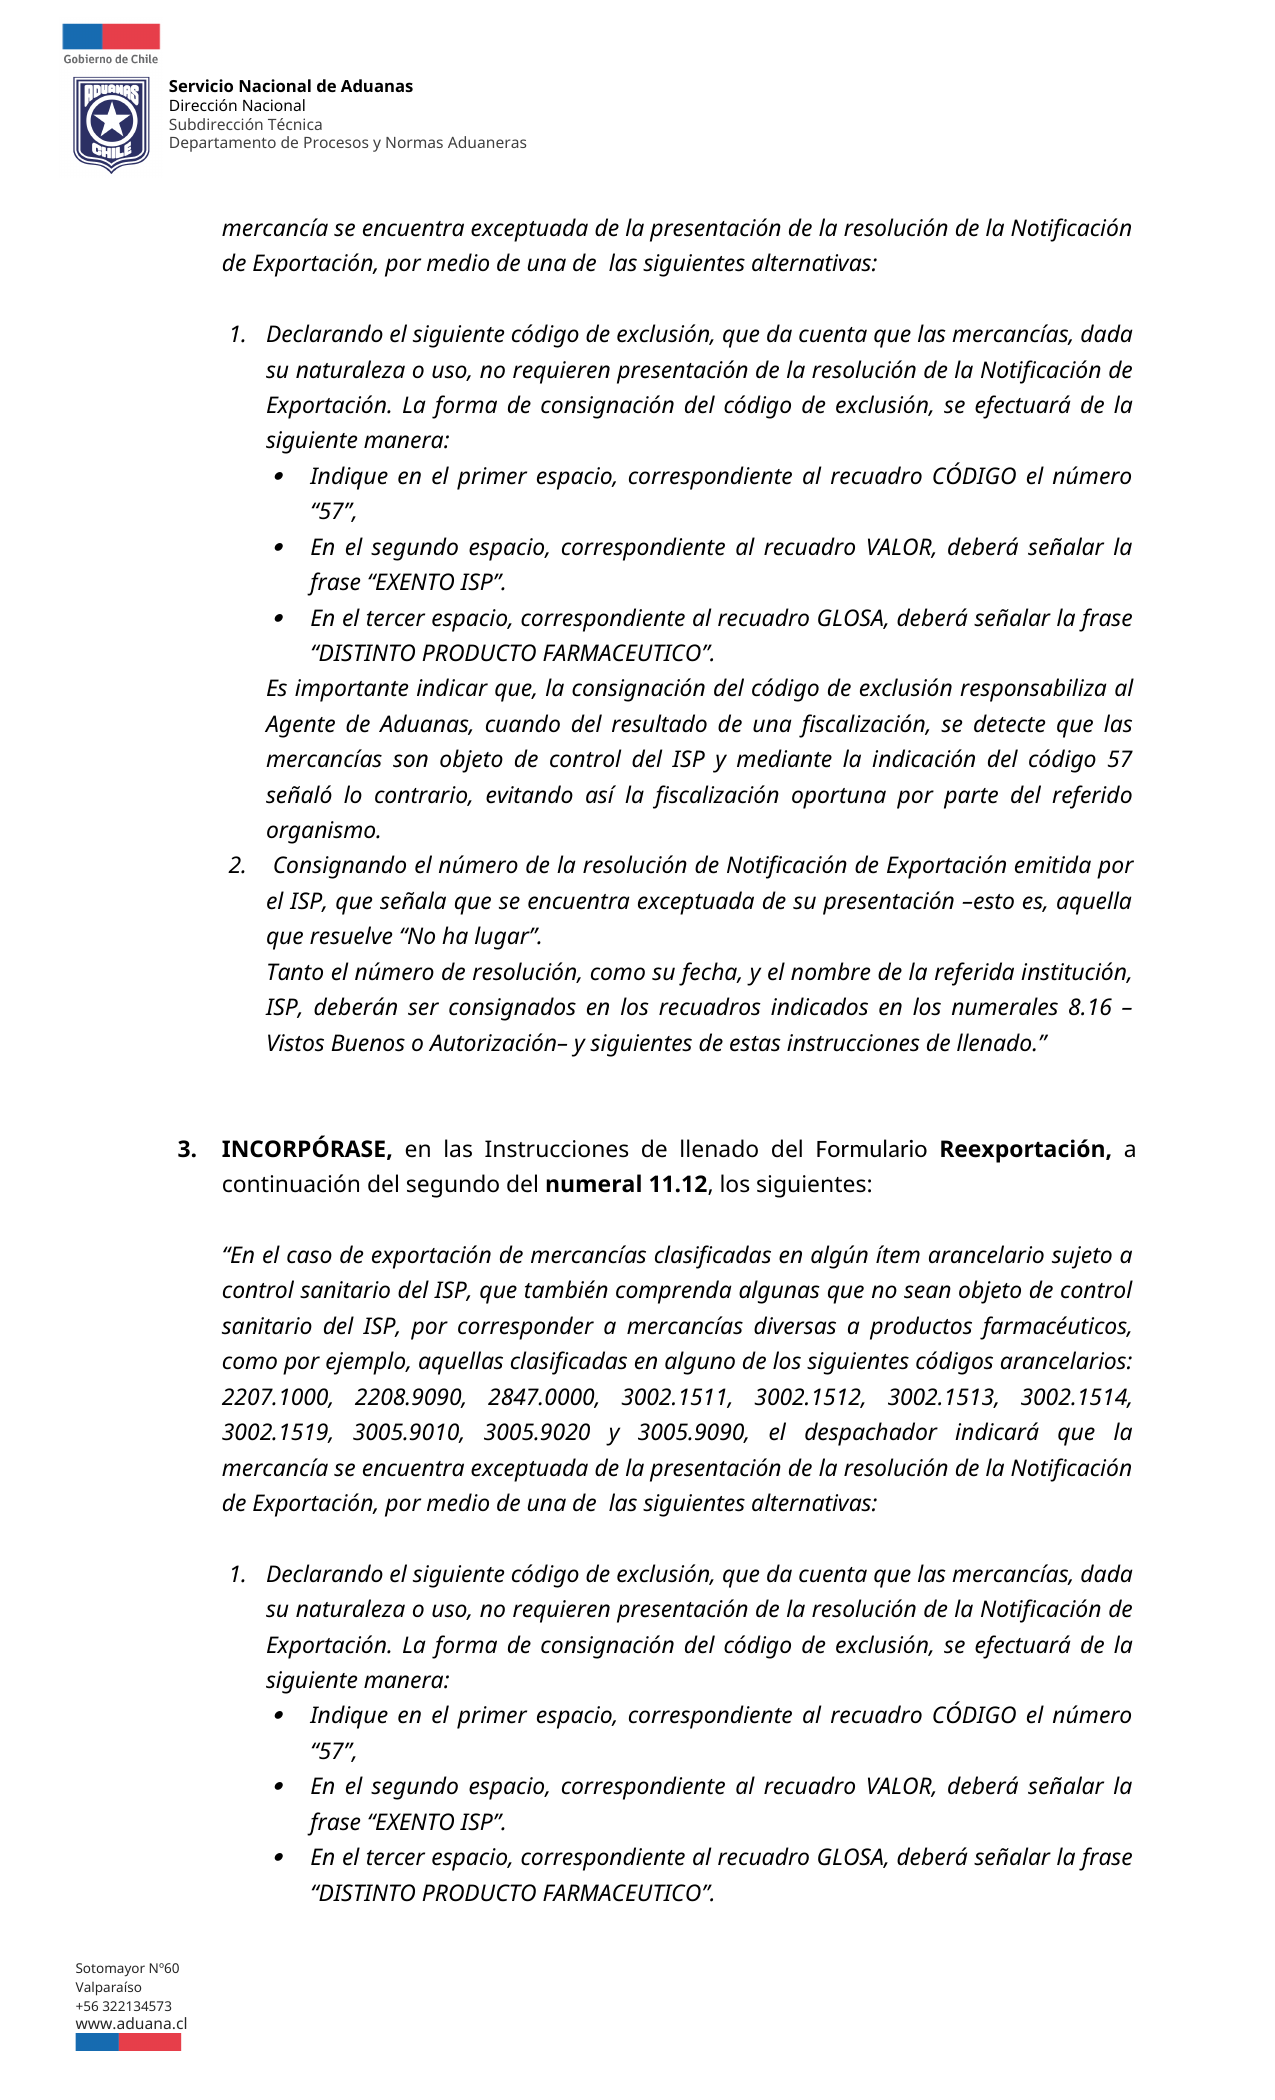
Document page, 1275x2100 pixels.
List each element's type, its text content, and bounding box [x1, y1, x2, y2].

picture [75, 2033, 182, 2051]
list En el tercer espacio, correspondiente al recuadro GLOSA, deberá señalar la frase “DISTINTO PRODUCTO FARMACEUTICO”. [273, 597, 1137, 668]
list INCORPÓRASE, en las Instrucciones de llenado del Formulario Reexportación, a continuación del segundo del numeral 11.12, los siguientes: [177, 1128, 1137, 1199]
text Es importante indicar que, la consignación del código de exclusión responsabiliza al Agente de Aduanas, cuando del resultado de una fiscalización, se detecte que las mercancías son objeto de control del ISP y mediante la indicación del código 57 señaló lo contrario, evitando así la fiscalización oportuna por parte del referido organismo. [266, 668, 1137, 845]
list En el segundo espacio, correspondiente al recuadro VALOR, deberá señalar la frase “EXENTO ISP”. [273, 526, 1137, 597]
list En el tercer espacio, correspondiente al recuadro GLOSA, deberá señalar la frase “DISTINTO PRODUCTO FARMACEUTICO”. [273, 1837, 1137, 1908]
list Declarando el siguiente código de exclusión, que da cuenta que las mercancías, dada su naturaleza o uso, no requieren presentación de la resolución de la Notificación de Exportación. La forma de consignación del código de exclusión, se efectuará de la siguiente manera: [228, 314, 1137, 456]
list En el segundo espacio, correspondiente al recuadro VALOR, deberá señalar la frase “EXENTO ISP”. [273, 1766, 1137, 1837]
list Declarando el siguiente código de exclusión, que da cuenta que las mercancías, dada su naturaleza o uso, no requieren presentación de la resolución de la Notificación de Exportación. La forma de consignación del código de exclusión, se efectuará de la siguiente manera: [228, 1553, 1137, 1695]
text Tanto el número de resolución, como su fecha, y el nombre de la referida institución, ISP, deberán ser consignados en los recuadros indicados en los numerales 8.16 –Vistos Buenos o Autorización– y siguientes de estas instrucciones de llenado.” [266, 951, 1137, 1058]
list Consignando el número de la resolución de Notificación de Exportación emitida por el ISP, que señala que se encuentra exceptuada de su presentación –esto es, aquella que resuelve “No ha lugar”. [228, 845, 1137, 951]
list Indique en el primer espacio, correspondiente al recuadro CÓDIGO el número “57”, [273, 1695, 1137, 1766]
list Indique en el primer espacio, correspondiente al recuadro CÓDIGO el número “57”, [273, 456, 1137, 526]
picture [59, 17, 163, 178]
